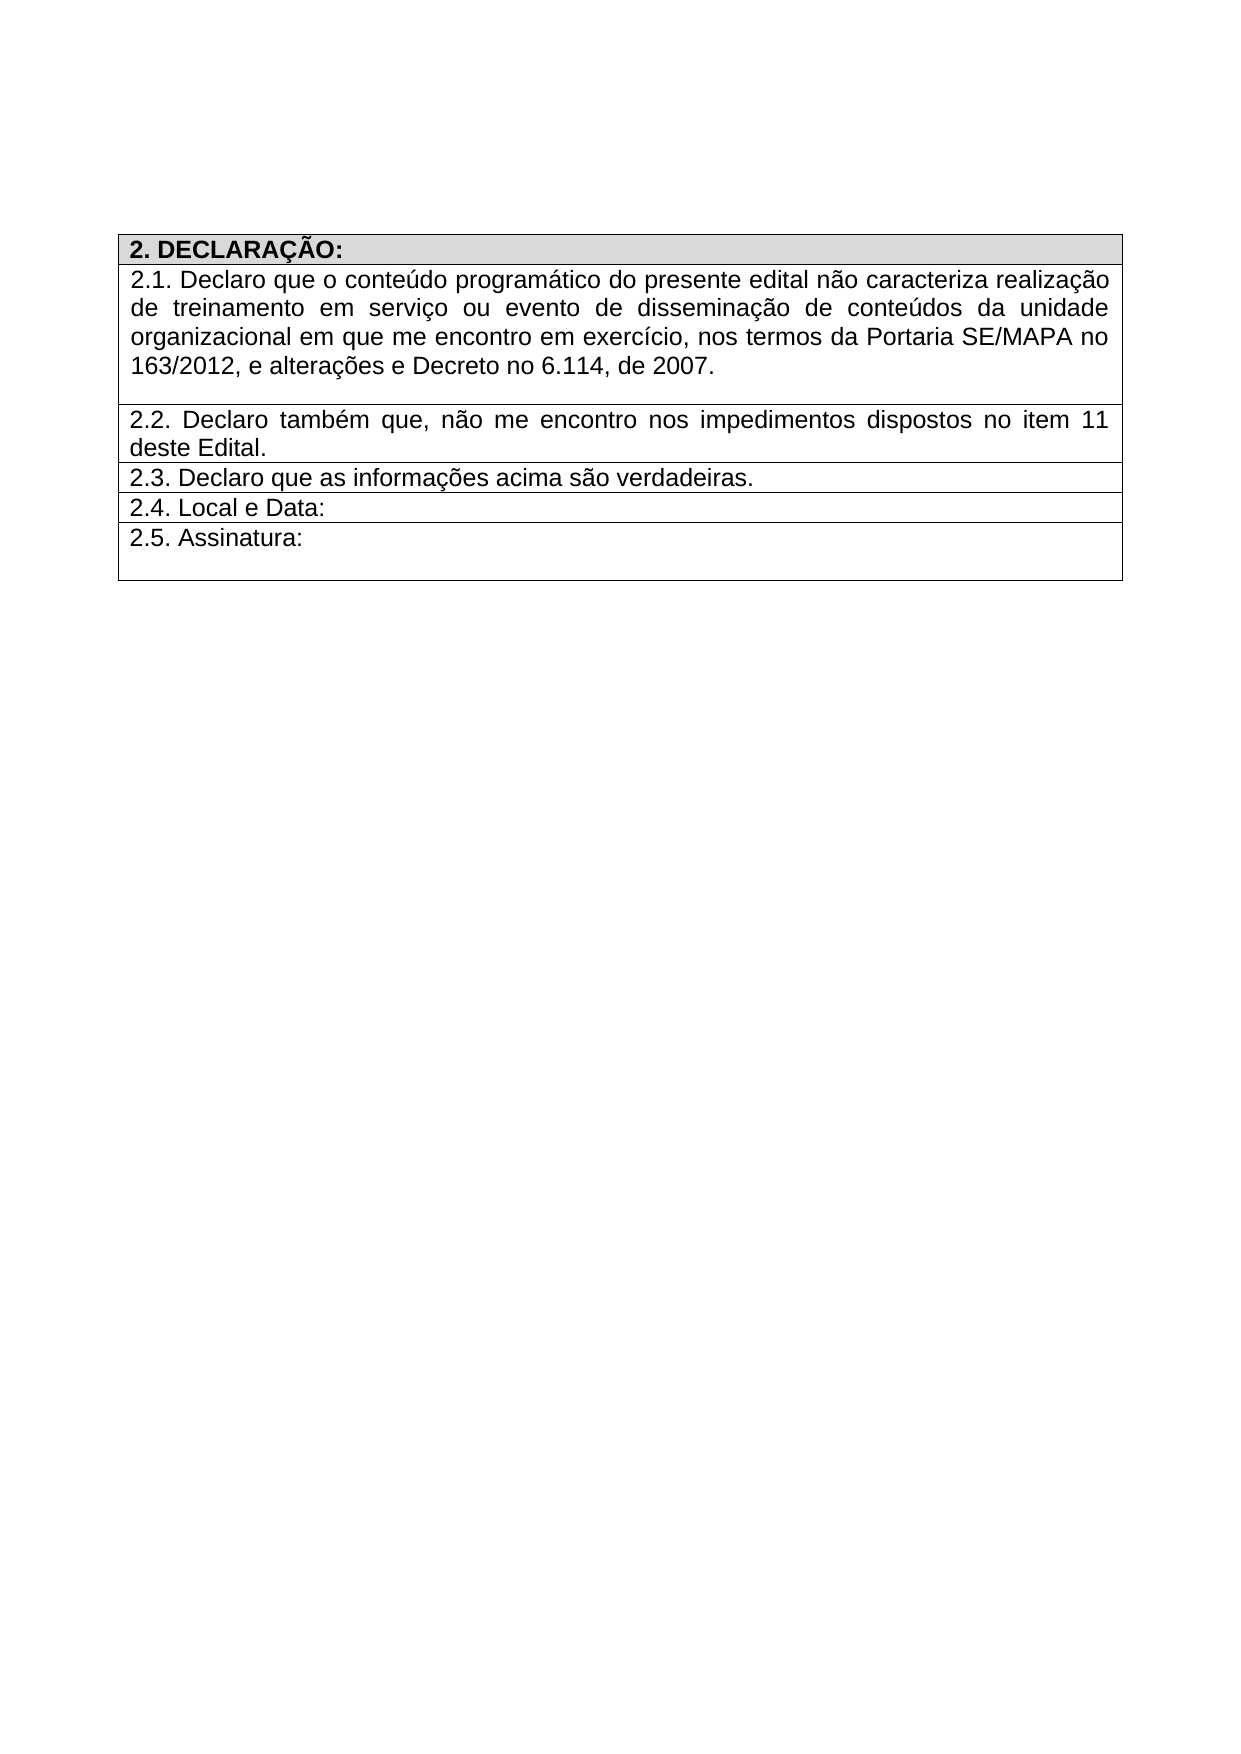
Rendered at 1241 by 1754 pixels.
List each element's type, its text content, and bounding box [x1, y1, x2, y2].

table_cell 2.1. Declaro que o conteúdo programático do presente edital não caracteriza realização de treinamento em serviço ou evento de disseminação de conteúdos da unidade organizacional em que me encontro em exercício, nos termos da Portaria SE/MAPA no 163/2012, e alterações e Decreto no 6.114, de 2007. [119, 265, 1122, 404]
table_cell 2.2. Declaro também que, não me encontro nos impedimentos dispostos no item 11 deste Edital. [119, 405, 1122, 462]
table_cell 2.3. Declaro que as informações acima são verdadeiras. [119, 463, 1122, 492]
table_cell 2.4. Local e Data: [119, 493, 1122, 522]
table_header 2. DECLARAÇÃO: [119, 235, 1122, 264]
table_cell 2.5. Assinatura: [119, 523, 1122, 580]
